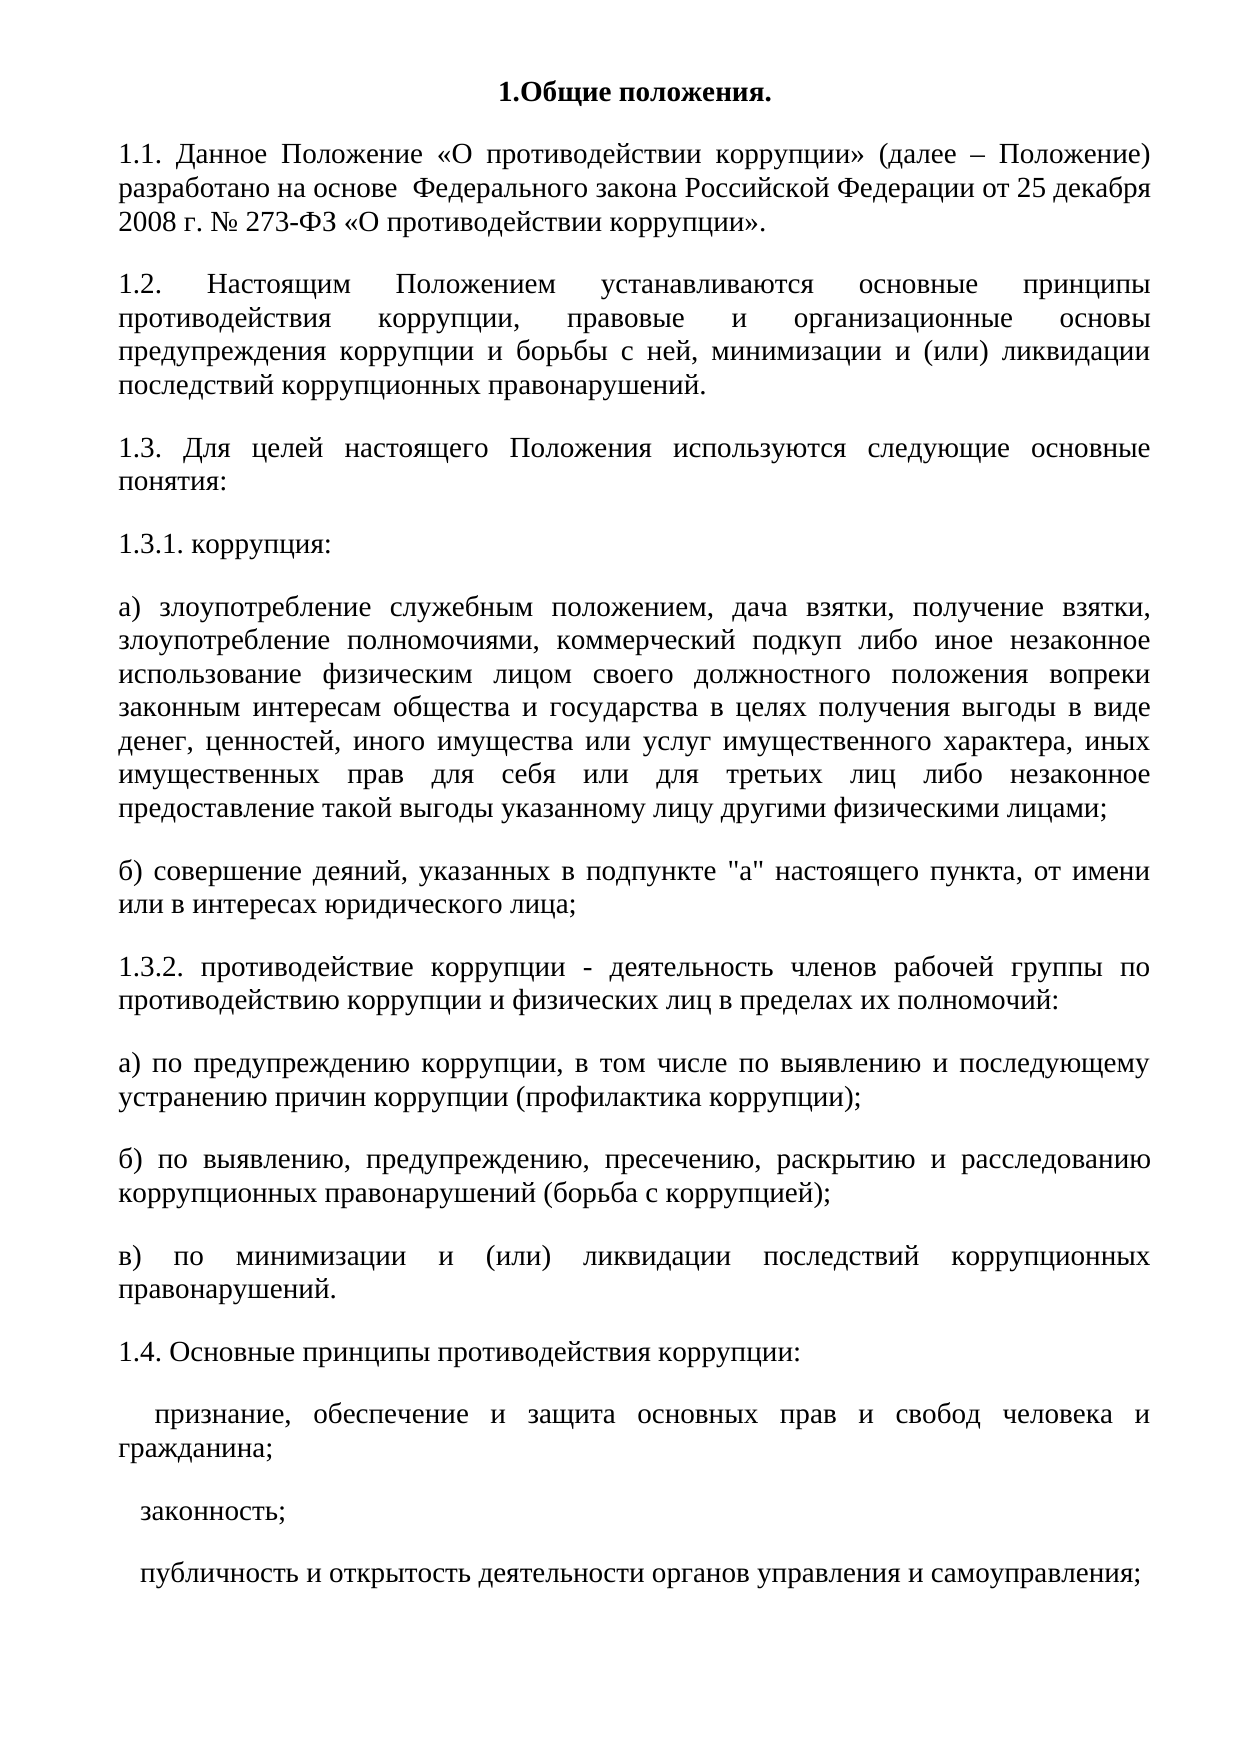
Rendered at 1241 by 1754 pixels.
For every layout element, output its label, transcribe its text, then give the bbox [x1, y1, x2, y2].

text 1.3.1. коррупция: [118, 526, 1152, 559]
text б) по выявлению, предупреждению, пресечению, раскрытию и расследованию коррупционных правонарушений (борьба с коррупцией); [118, 1141, 1152, 1208]
text 1.3.2. противодействие коррупции - деятельность членов рабочей группы по противодействию коррупции и физических лиц в пределах их полномочий: [118, 949, 1152, 1016]
text 1.Общие положения. [118, 74, 1152, 107]
text законность; [118, 1493, 1152, 1526]
text 1.1. Данное Положение «О противодействии коррупции» (далее – Положение) разработано на основе Федерального закона Российской Федерации от 25 декабря 2008 г. № 273-ФЗ «О противодействии коррупции». [118, 137, 1152, 237]
text признание, обеспечение и защита основных прав и свобод человека и гражданина; [118, 1397, 1152, 1464]
text 1.3. Для целей настоящего Положения используются следующие основные понятия: [118, 430, 1152, 497]
text а) злоупотребление служебным положением, дача взятки, получение взятки, злоупотребление полномочиями, коммерческий подкуп либо иное незаконное использование физическим лицом своего должностного положения вопреки законным интересам общества и государства в целях получения выгоды в виде денег, ценностей, иного имущества или услуг имущественного характера, иных имущественных прав для себя или для третьих лиц либо незаконное предоставление такой выгоды указанному лицу другими физическими лицами; [118, 589, 1152, 823]
text 1.2. Настоящим Положением устанавливаются основные принципы противодействия коррупции, правовые и организационные основы предупреждения коррупции и борьбы с ней, минимизации и (или) ликвидации последствий коррупционных правонарушений. [118, 266, 1152, 401]
text публичность и открытость деятельности органов управления и самоуправления; [118, 1556, 1152, 1589]
text а) по предупреждению коррупции, в том числе по выявлению и последующему устранению причин коррупции (профилактика коррупции); [118, 1045, 1152, 1112]
text в) по минимизации и (или) ликвидации последствий коррупционных правонарушений. [118, 1238, 1152, 1305]
text б) совершение деяний, указанных в подпункте "а" настоящего пункта, от имени или в интересах юридического лица; [118, 853, 1152, 920]
text 1.4. Основные принципы противодействия коррупции: [118, 1334, 1152, 1367]
